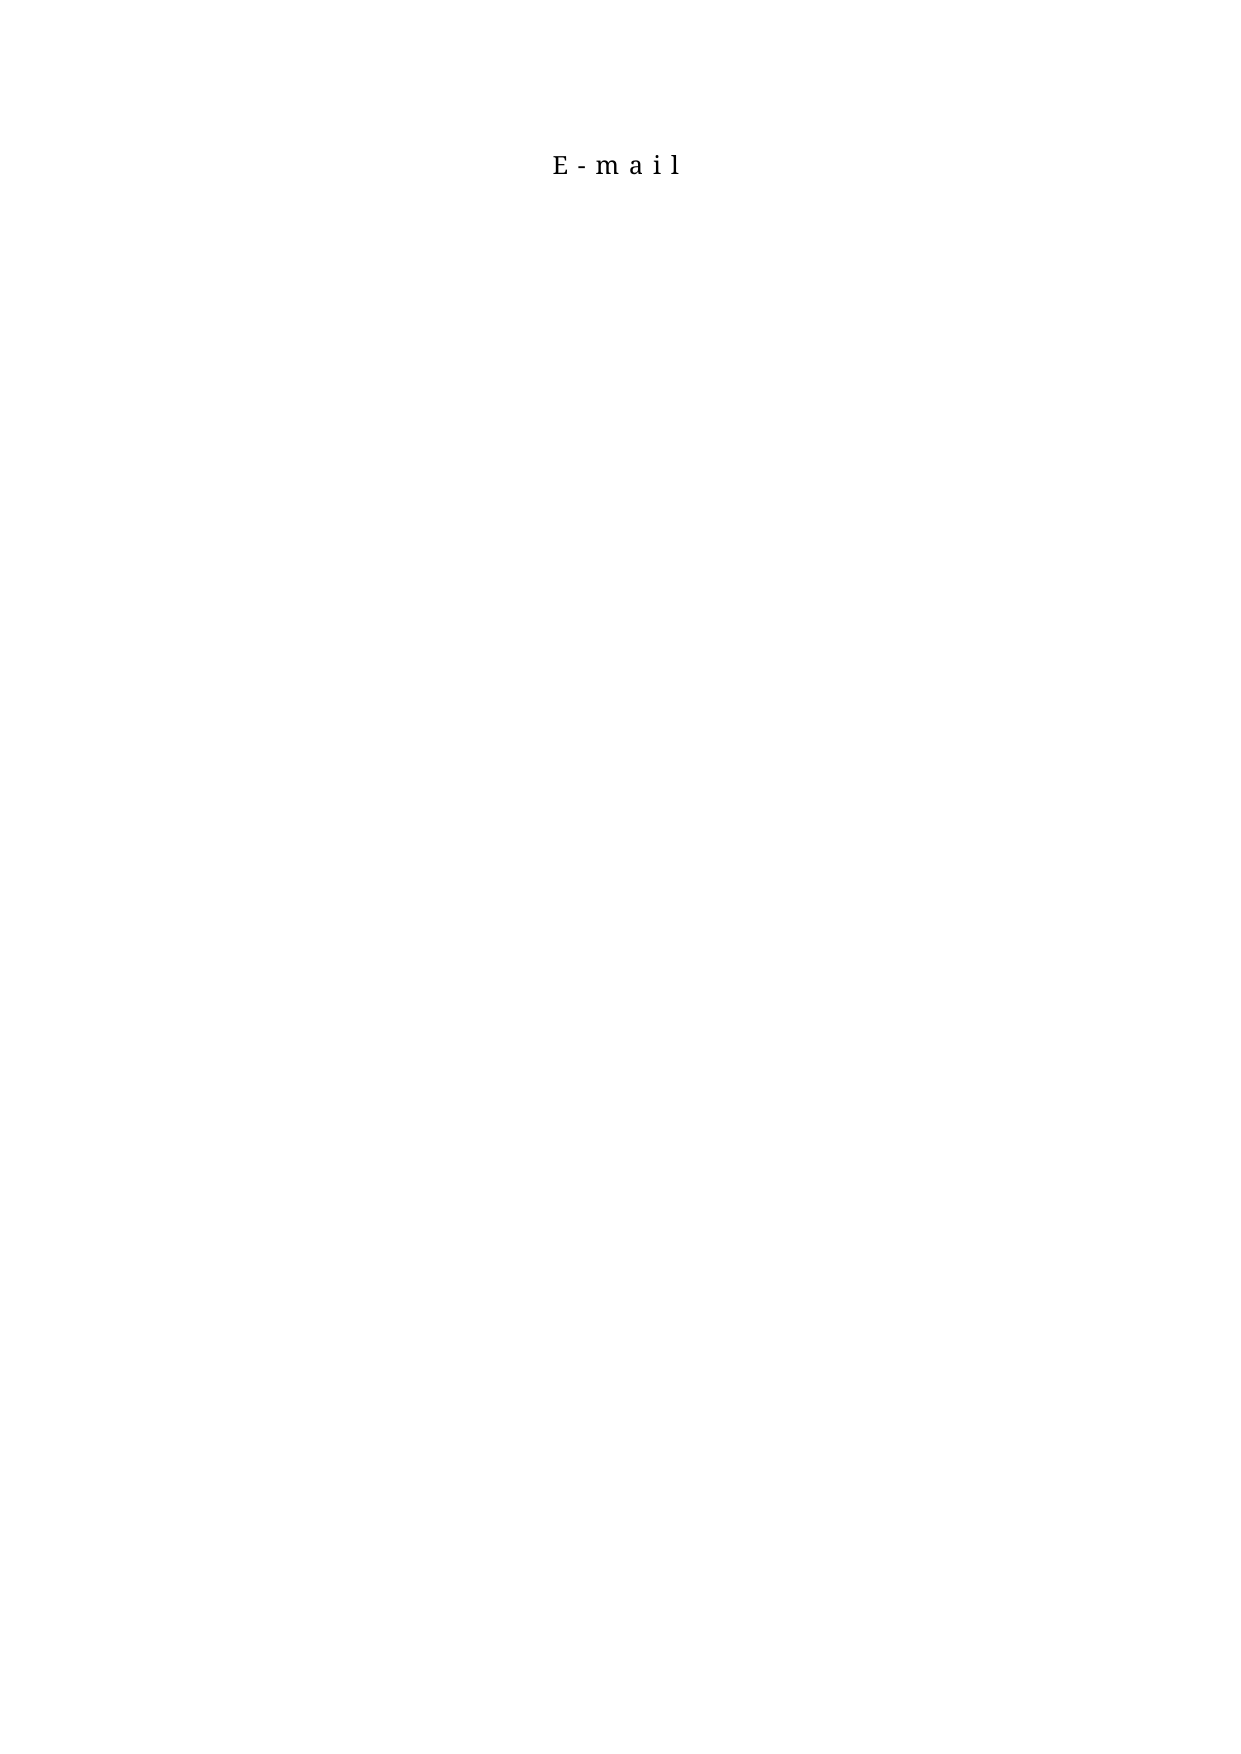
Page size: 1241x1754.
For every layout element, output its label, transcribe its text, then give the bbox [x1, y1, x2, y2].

text E-mail [177, 148, 1063, 182]
